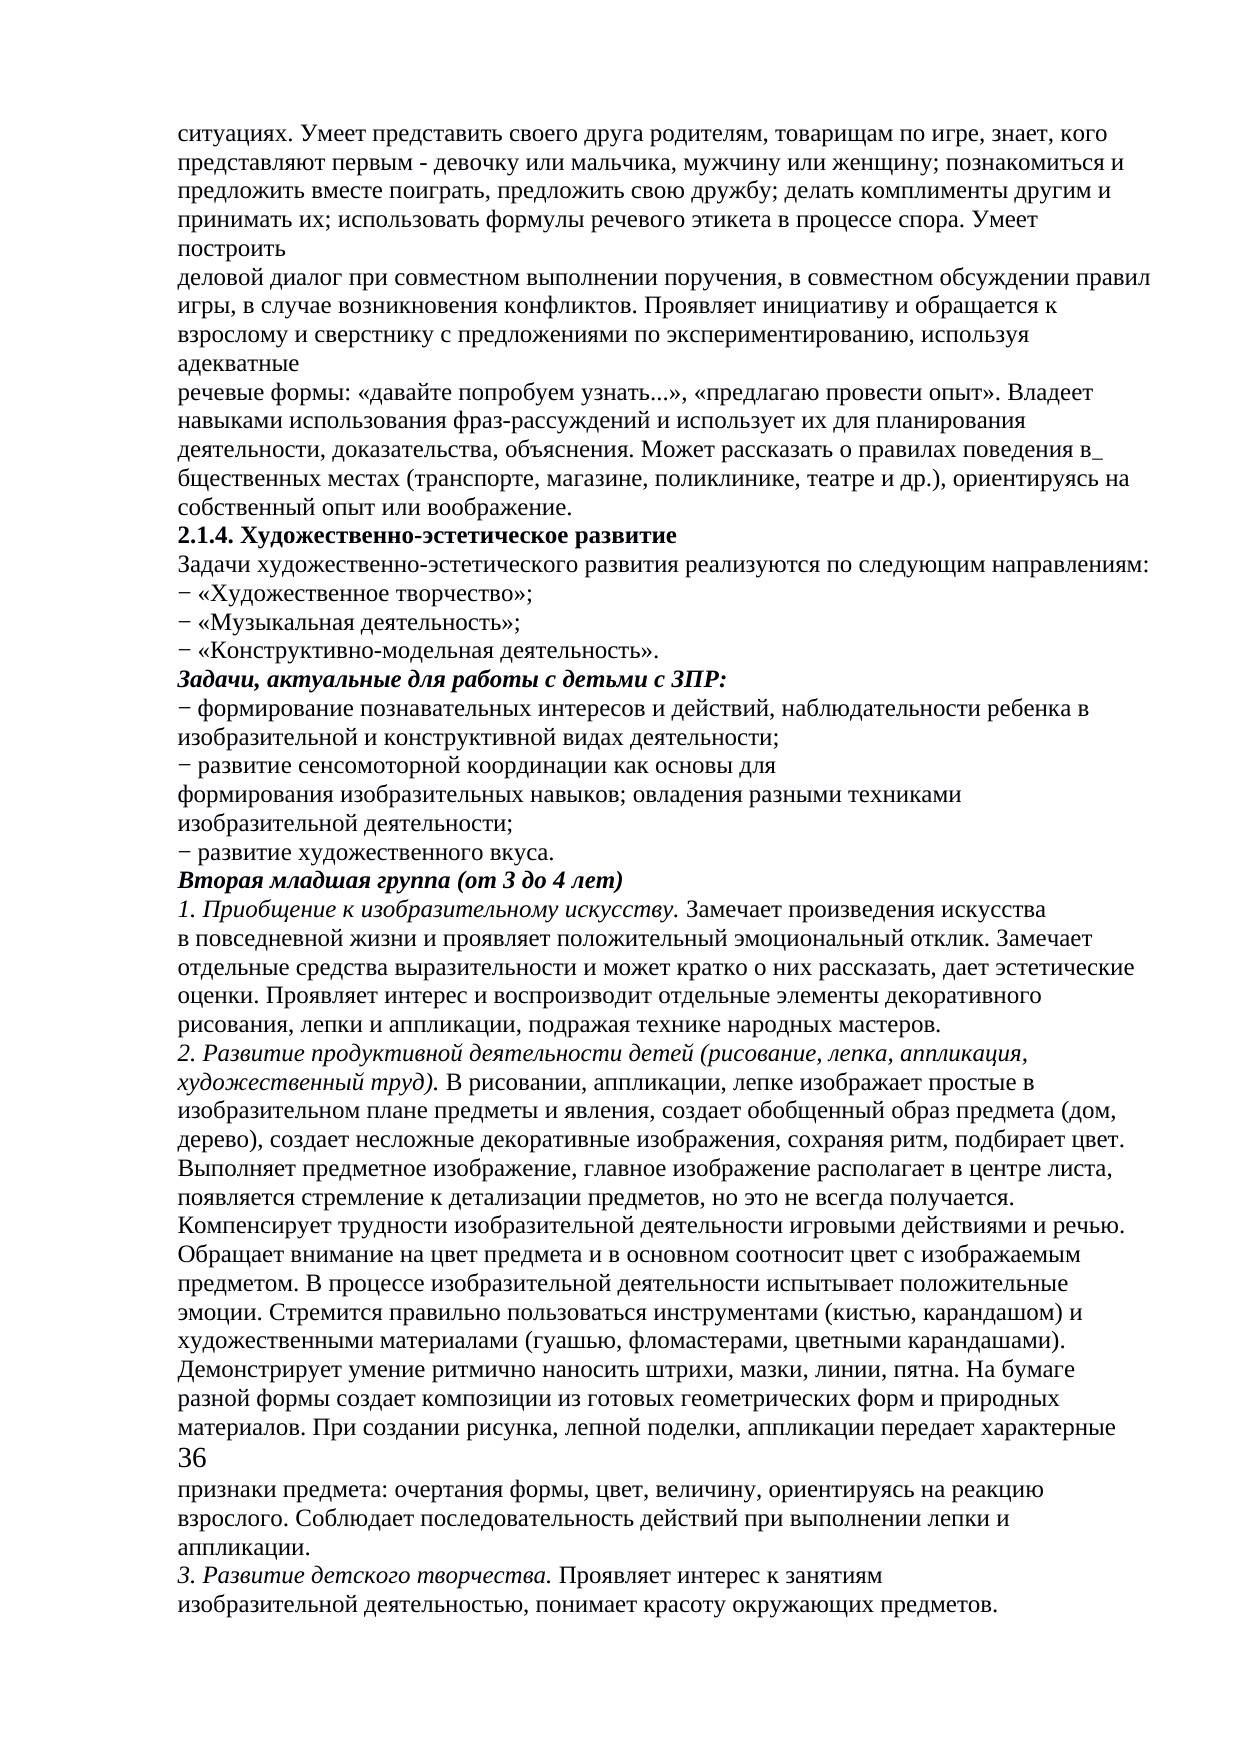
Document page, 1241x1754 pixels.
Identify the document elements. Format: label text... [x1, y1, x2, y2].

text предметом. В процессе изобразительной деятельности испытывает положительные [177, 1268, 1152, 1297]
text Вторая младшая группа (от 3 до 4 лет) [177, 866, 1152, 894]
text изобразительном плане предметы и явления, создает обобщенный образ предмета (дом, [177, 1096, 1152, 1124]
text предложить вместе поиграть, предложить свою дружбу; делать комплименты другим и [177, 176, 1152, 204]
text − «Художественное творчество»; [177, 578, 1152, 607]
text эмоции. Стремится правильно пользоваться инструментами (кистью, карандашом) и [177, 1297, 1152, 1326]
text взрослому и сверстнику с предложениями по экспериментированию, используя адекватные [177, 319, 1152, 377]
text аппликации. [177, 1532, 1152, 1560]
text 2. Развитие продуктивной деятельности детей (рисование, лепка, аппликация, [177, 1038, 1152, 1067]
text 3. Развитие детского творчества. Проявляет интерес к занятиям [177, 1560, 1152, 1589]
text рисования, лепки и аппликации, подражая технике народных мастеров. [177, 1009, 1152, 1038]
text Демонстрирует умение ритмично наносить штрихи, мазки, линии, пятна. На бумаге [177, 1354, 1152, 1383]
text изобразительной деятельностью, понимает красоту окружающих предметов. [177, 1589, 1152, 1618]
text − развитие художественного вкуса. [177, 837, 1152, 866]
text игры, в случае возникновения конфликтов. Проявляет инициативу и обращается к [177, 291, 1152, 319]
text дерево), создает несложные декоративные изображения, сохраняя ритм, подбирает цвет. [177, 1124, 1152, 1153]
text художественный труд). В рисовании, аппликации, лепке изображает простые в [177, 1067, 1152, 1096]
text в повседневной жизни и проявляет положительный эмоциональный отклик. Замечает [177, 923, 1152, 952]
text отдельные средства выразительности и может кратко о них рассказать, дает эстетические [177, 952, 1152, 981]
text изобразительной деятельности; [177, 808, 1152, 837]
text художественными материалами (гуашью, фломастерами, цветными карандашами). [177, 1326, 1152, 1354]
text взрослого. Соблюдает последовательность действий при выполнении лепки и [177, 1503, 1152, 1532]
text 36 [177, 1441, 1152, 1474]
text речевые формы: «давайте попробуем узнать...», «предлагаю провести опыт». Владеет [177, 377, 1152, 406]
text признаки предмета: очертания формы, цвет, величину, ориентируясь на реакцию [177, 1474, 1152, 1503]
text разной формы создает композиции из готовых геометрических форм и природных [177, 1383, 1152, 1412]
text Выполняет предметное изображение, главное изображение располагает в центре листа, [177, 1153, 1152, 1182]
text деловой диалог при совместном выполнении поручения, в совместном обсуждении правил [177, 262, 1152, 291]
text изобразительной и конструктивной видах деятельности; [177, 722, 1152, 751]
text деятельности, доказательства, объяснения. Может рассказать о правилах поведения в_ бщественных местах (транспорте, магазине, поликлинике, театре и др.), ориентируясь на [177, 434, 1152, 492]
text появляется стремление к детализации предметов, но это не всегда получается. [177, 1182, 1152, 1211]
text ситуациях. Умеет представить своего друга родителям, товарищам по игре, знает, кого [177, 118, 1152, 147]
text Обращает внимание на цвет предмета и в основном соотносит цвет с изображаемым [177, 1239, 1152, 1268]
text Компенсирует трудности изобразительной деятельности игровыми действиями и речью. [177, 1211, 1152, 1239]
text − формирование познавательных интересов и действий, наблюдательности ребенка в [177, 693, 1152, 722]
text − «Конструктивно-модельная деятельность». [177, 636, 1152, 664]
text материалов. При создании рисунка, лепной поделки, аппликации передает характерные [177, 1412, 1152, 1441]
text − «Музыкальная деятельность»; [177, 607, 1152, 636]
text представляют первым - девочку или мальчика, мужчину или женщину; познакомиться и [177, 147, 1152, 176]
text формирования изобразительных навыков; овладения разными техниками [177, 779, 1152, 808]
text оценки. Проявляет интерес и воспроизводит отдельные элементы декоративного [177, 981, 1152, 1009]
text − развитие сенсомоторной координации как основы для [177, 751, 1152, 779]
text принимать их; использовать формулы речевого этикета в процессе спора. Умеет построить [177, 204, 1152, 262]
text навыками использования фраз-рассуждений и использует их для планирования [177, 406, 1152, 434]
text Задачи художественно-эстетического развития реализуются по следующим направлениям: [177, 549, 1152, 578]
text 1. Приобщение к изобразительному искусству. Замечает произведения искусства [177, 894, 1152, 923]
text собственный опыт или воображение. [177, 492, 1152, 521]
text 2.1.4. Художественно-эстетическое развитие [177, 521, 1152, 549]
text Задачи, актуальные для работы с детьми с ЗПР: [177, 664, 1152, 693]
